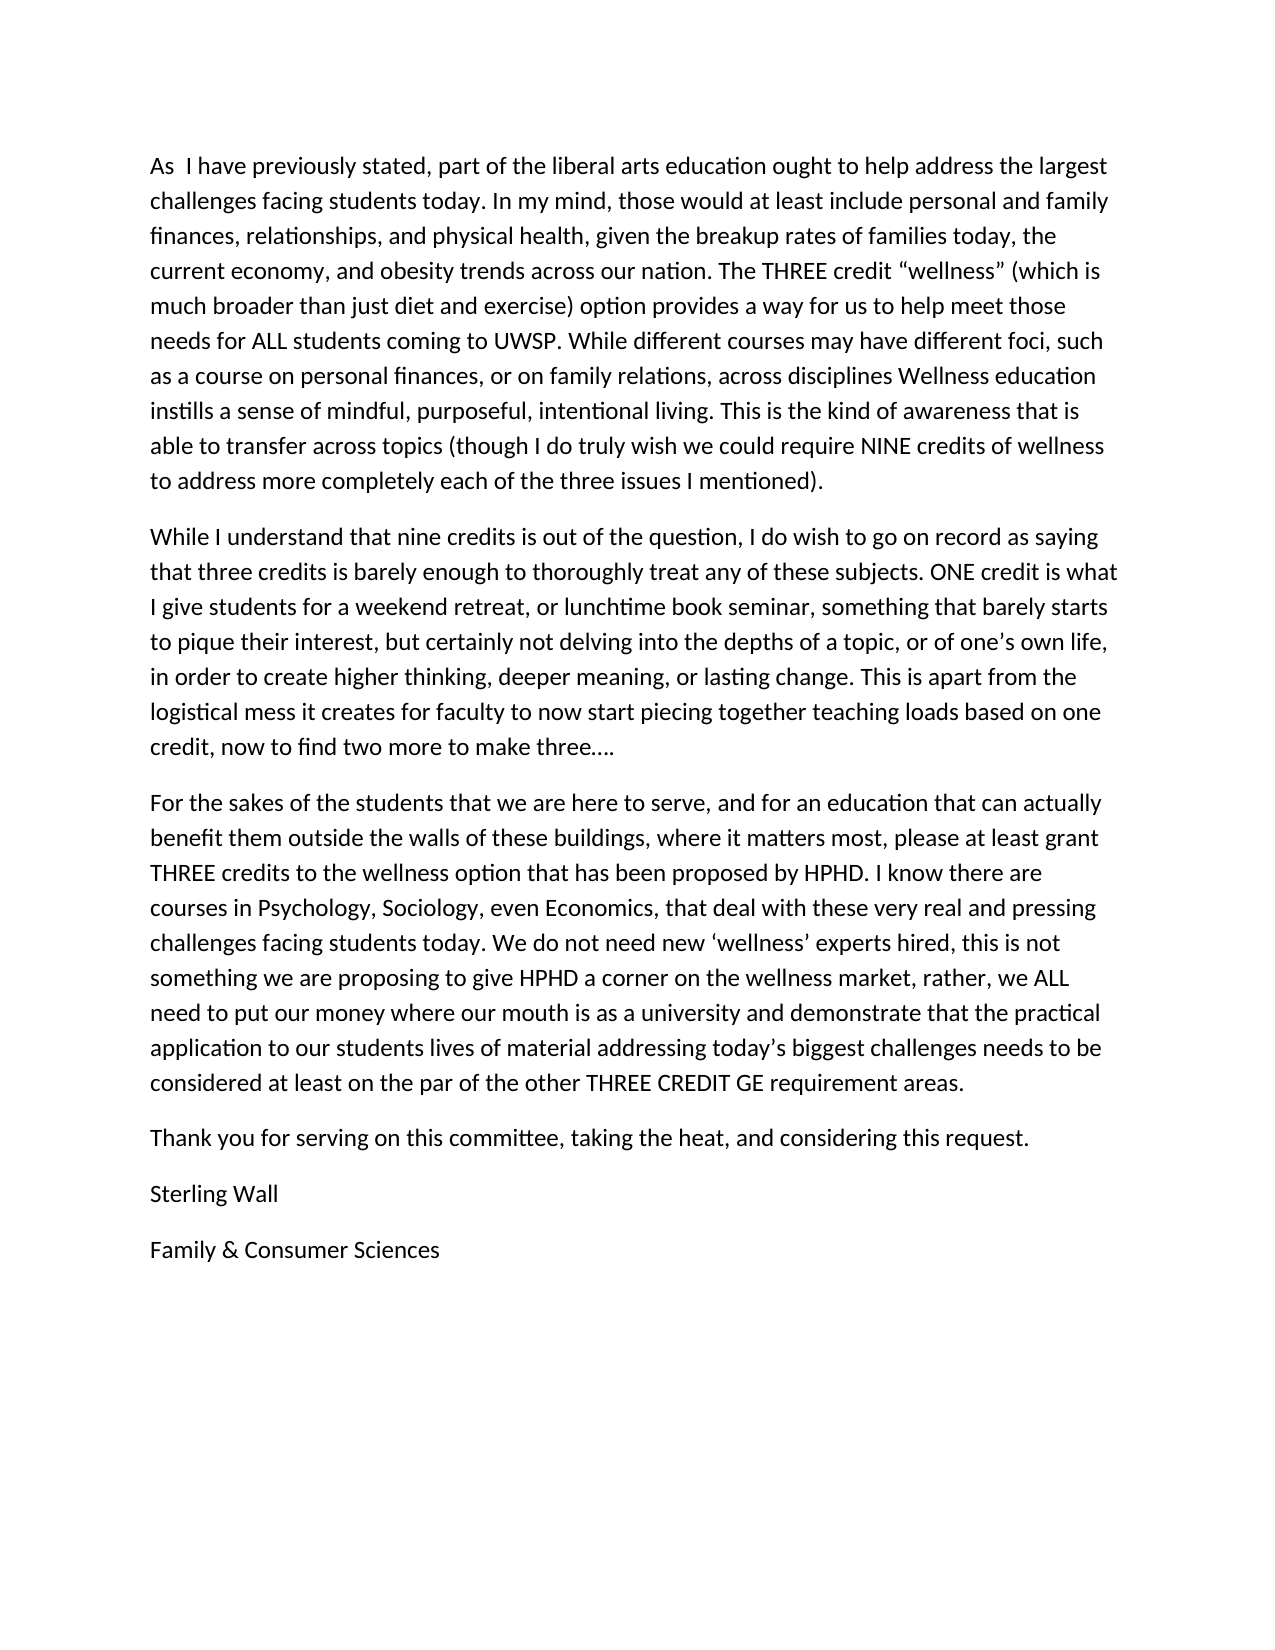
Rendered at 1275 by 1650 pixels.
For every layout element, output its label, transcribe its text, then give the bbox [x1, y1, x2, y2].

text As I have previously stated, part of the liberal arts education ought to help address the largest challenges facing students today. In my mind, those would at least include personal and family finances, relationships, and physical health, given the breakup rates of families today, the current economy, and obesity trends across our nation. The THREE credit “wellness” (which is much broader than just diet and exercise) option provides a way for us to help meet those needs for ALL students coming to UWSP. While different courses may have different foci, such as a course on personal finances, or on family relations, across disciplines Wellness education instills a sense of mindful, purposeful, intentional living. This is the kind of awareness that is able to transfer across topics (though I do truly wish we could require NINE credits of wellness to address more completely each of the three issues I mentioned). [150, 150, 1125, 496]
text While I understand that nine credits is out of the question, I do wish to go on record as saying that three credits is barely enough to thoroughly treat any of these subjects. ONE credit is what I give students for a weekend retreat, or lunchtime book seminar, something that barely starts to pique their interest, but certainly not delving into the depths of a topic, or of one’s own life, in order to create higher thinking, deeper meaning, or lasting change. This is apart from the logistical mess it creates for faculty to now start piecing together teaching loads based on one credit, now to find two more to make three…. [150, 521, 1125, 761]
text Family & Consumer Sciences [150, 1234, 1125, 1265]
text For the sakes of the students that we are here to serve, and for an education that can actually benefit them outside the walls of these buildings, where it matters most, please at least grant THREE credits to the wellness option that has been proposed by HPHD. I know there are courses in Psychology, Sociology, even Economics, that deal with these very real and pressing challenges facing students today. We do not need new ‘wellness’ experts hired, this is not something we are proposing to give HPHD a corner on the wellness market, rather, we ALL need to put our money where our mouth is as a university and demonstrate that the practical application to our students lives of material addressing today’s biggest challenges needs to be considered at least on the par of the other THREE CREDIT GE requirement areas. [150, 787, 1125, 1097]
text Thank you for serving on this committee, taking the heat, and considering this request. [150, 1122, 1125, 1153]
text Sterling Wall [150, 1178, 1125, 1209]
